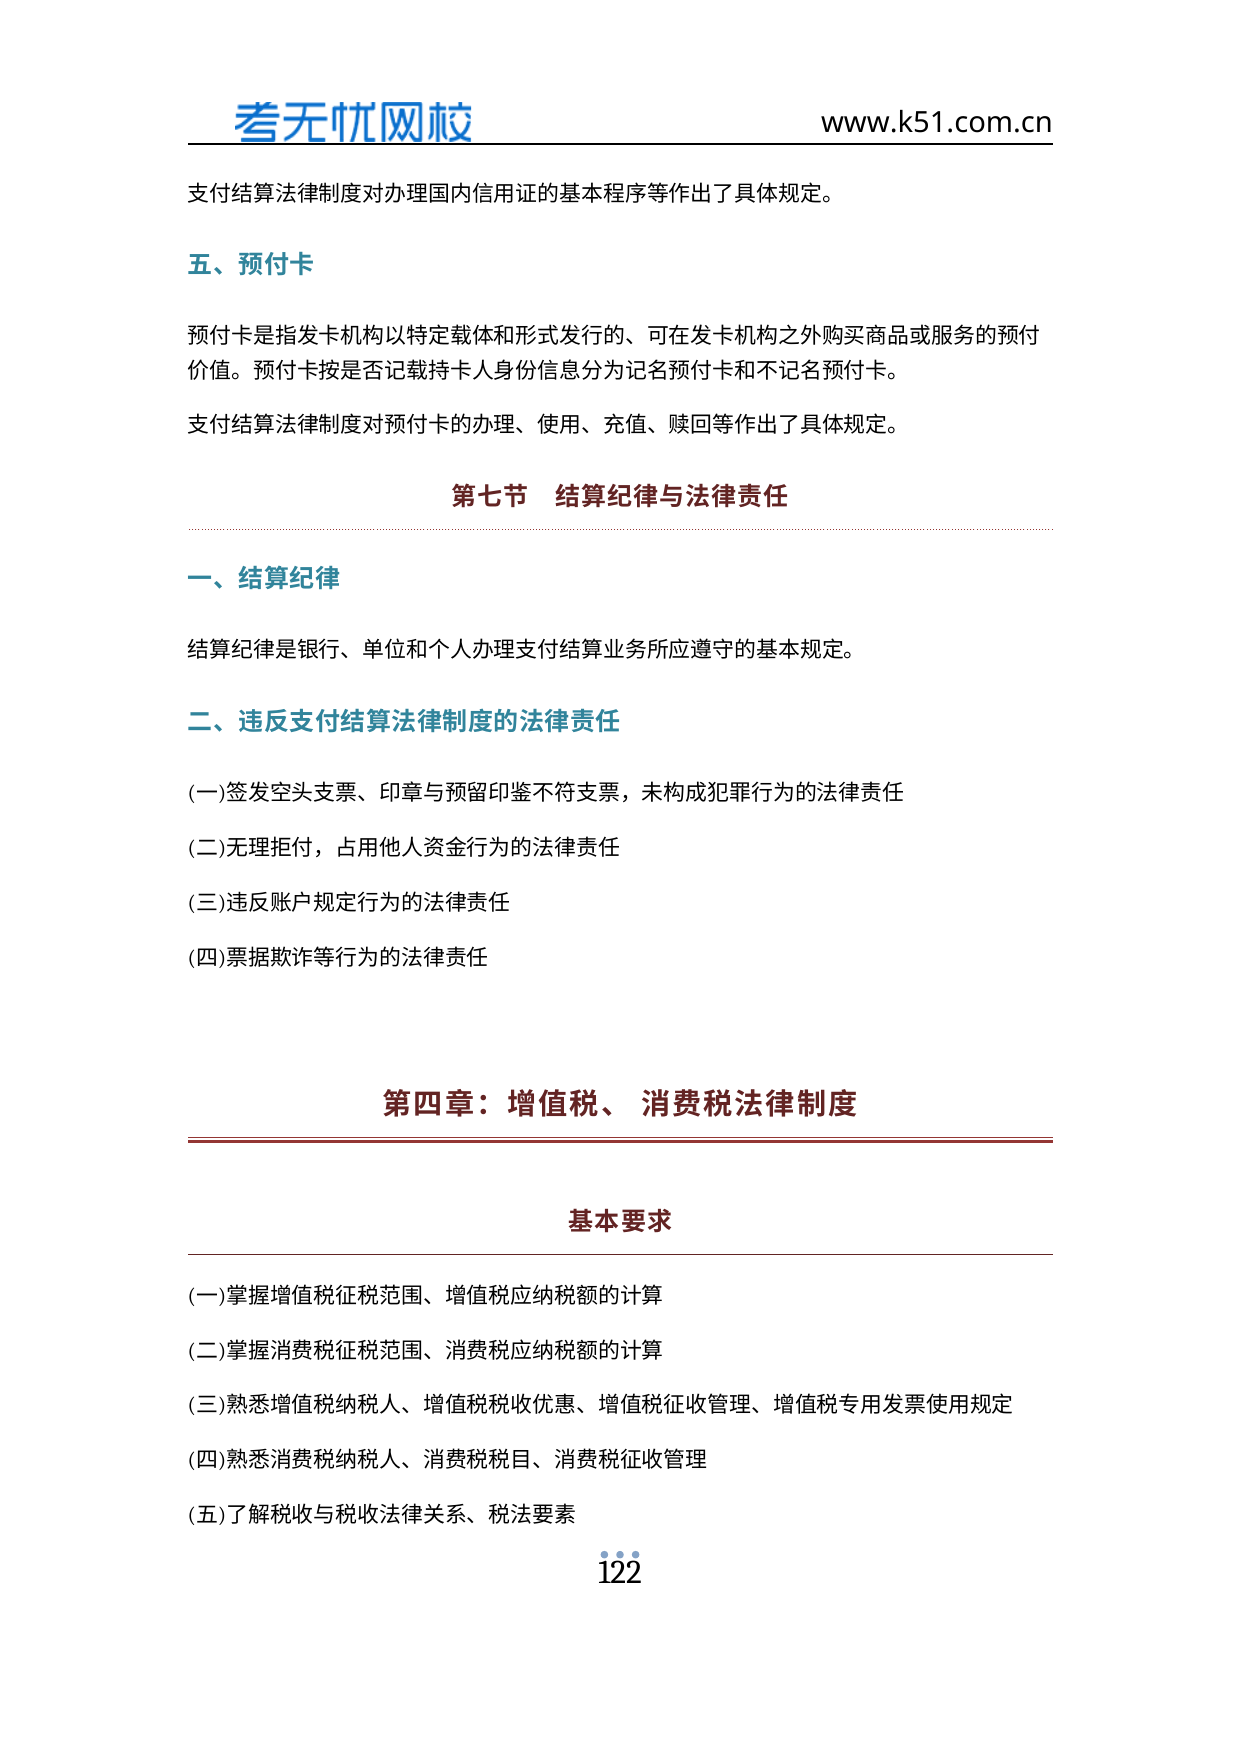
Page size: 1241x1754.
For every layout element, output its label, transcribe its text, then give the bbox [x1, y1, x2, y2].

text 预付卡是指发卡机构以特定载体和形式发行的、可在发卡机构之外购买商品或服务的预付价值。预付卡按是否记载持卡人身份信息分为记名预付卡和不记名预付卡。 [187, 318, 1053, 385]
text (三)熟悉增值税纳税人、增值税税收优惠、增值税征收管理、增值税专用发票使用规定 [187, 1387, 1053, 1419]
text (四)票据欺诈等行为的法律责任 [187, 939, 1053, 972]
text (一)签发空头支票、印章与预留印鉴不符支票，未构成犯罪行为的法律责任 [187, 774, 1053, 807]
text (五)了解税收与税收法律关系、税法要素 [187, 1497, 1053, 1529]
picture [235, 102, 472, 142]
text 支付结算法律制度对办理国内信用证的基本程序等作出了具体规定。 [187, 176, 1053, 208]
text 五、预付卡 [187, 231, 1053, 296]
text 结算纪律是银行、单位和个人办理支付结算业务所应遵守的基本规定。 [187, 632, 1053, 664]
text 支付结算法律制度对预付卡的办理、使用、充值、赎回等作出了具体规定。 [187, 407, 1053, 439]
text (一)掌握增值税征税范围、增值税应纳税额的计算 [187, 1277, 1053, 1310]
text 二、违反支付结算法律制度的法律责任 [187, 687, 1053, 752]
text (四)熟悉消费税纳税人、消费税税目、消费税征收管理 [187, 1442, 1053, 1474]
text (二)无理拒付，占用他人资金行为的法律责任 [187, 829, 1053, 862]
text 一、结算纪律 [187, 544, 1053, 609]
subtitle 第七节 结算纪律与法律责任 [187, 462, 1053, 530]
text (三)违反账户规定行为的法律责任 [187, 884, 1053, 917]
text 第四章：增值税、 消费税法律制度 [187, 1069, 1053, 1143]
text (二)掌握消费税征税范围、消费税应纳税额的计算 [187, 1332, 1053, 1365]
subtitle 基本要求 [187, 1187, 1053, 1255]
